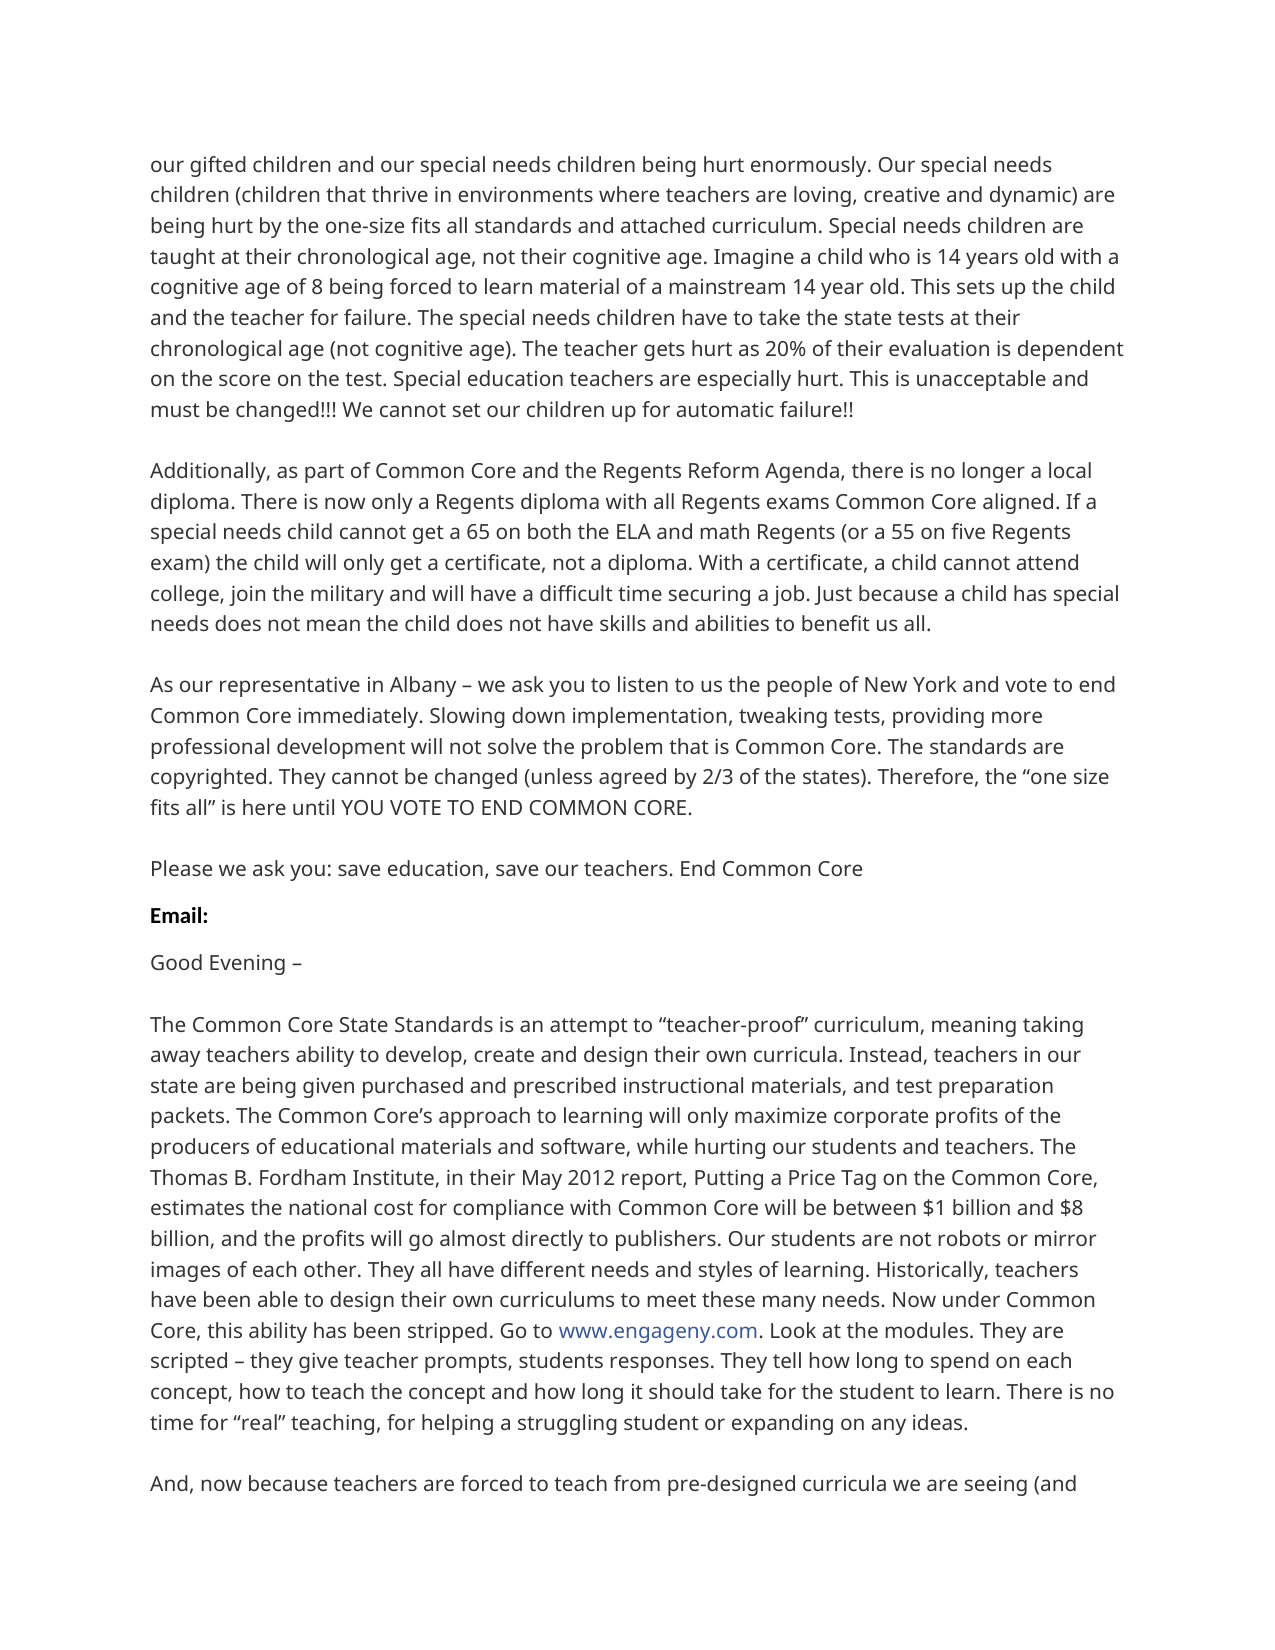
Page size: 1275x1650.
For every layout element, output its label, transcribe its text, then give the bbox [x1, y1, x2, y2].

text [150, 150, 1125, 883]
text Email: [150, 902, 1125, 930]
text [150, 948, 1125, 1498]
